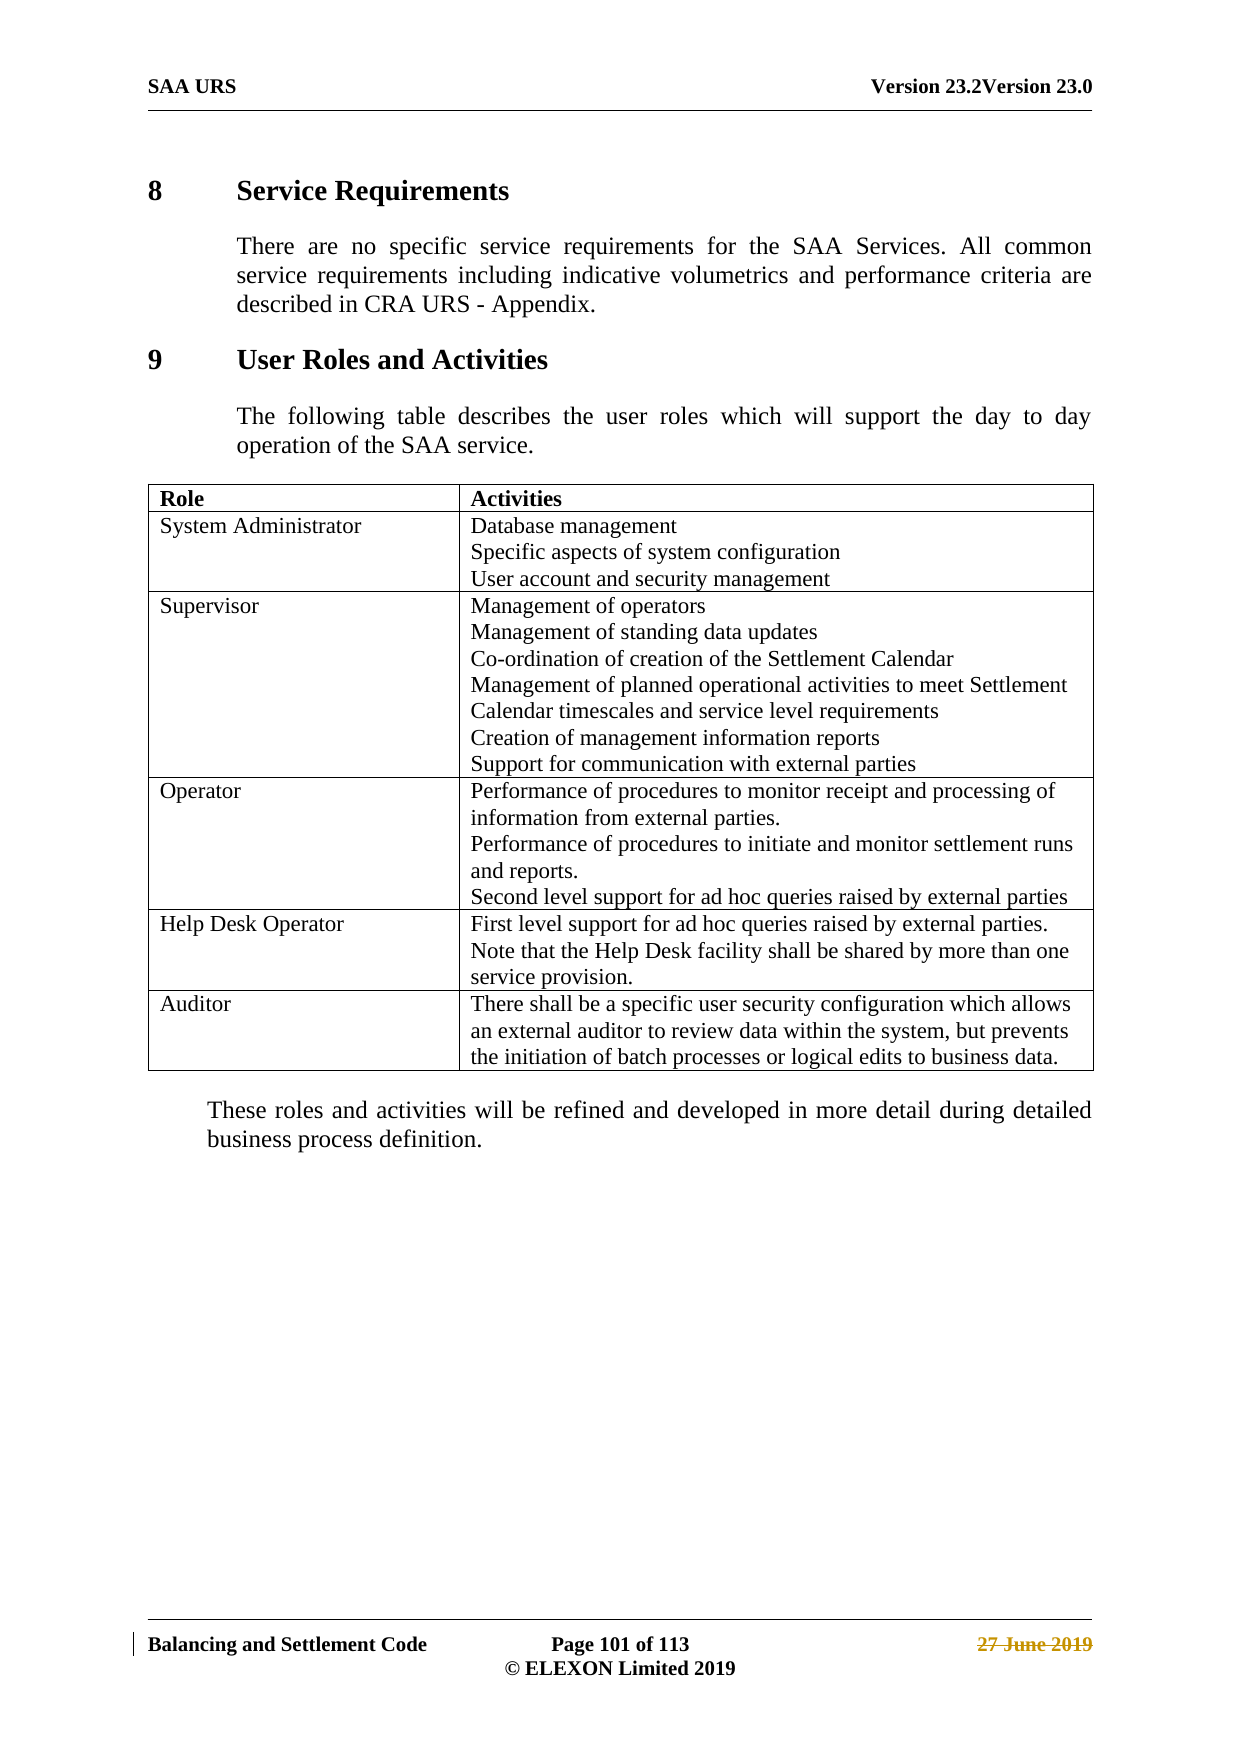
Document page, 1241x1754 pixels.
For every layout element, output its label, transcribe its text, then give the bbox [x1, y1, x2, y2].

table_cell Operator [149, 778, 459, 909]
table_cell First level support for ad hoc queries raised by external parties. Note that the Help Desk facility shall be shared by more than one service provision. [460, 910, 1093, 989]
table_cell There shall be a specific user security configuration which allows an external auditor to review data within the system, but prevents the initiation of batch processes or logical edits to business data. [460, 991, 1093, 1069]
text There are no specific service requirements for the SAA Services. All common service requirements including indicative volumetrics and performance criteria are described in CRA URS - Appendix. [236, 231, 1092, 317]
table_header Activities [460, 485, 1093, 511]
text These roles and activities will be refined and developed in more detail during detailed business process definition. [207, 1096, 1092, 1153]
text The following table describes the user roles which will support the day to day operation of the SAA service. [236, 401, 1092, 458]
table_cell Help Desk Operator [149, 910, 459, 989]
table_cell System Administrator [149, 512, 459, 591]
table_cell Management of operators Management of standing data updates Co-ordination of creation of the Settlement Calendar Management of planned operational activities to meet Settlement Calendar timescales and service level requirements Creation of management information reports Support for communication with external parties [460, 592, 1093, 777]
table_header Role [149, 485, 459, 511]
table_cell Supervisor [149, 592, 459, 777]
subtitle 8 Service Requirements [148, 173, 1092, 206]
subtitle 9 User Roles and Activities [148, 342, 1092, 376]
table_cell Database management Specific aspects of system configuration User account and security management [460, 512, 1093, 591]
table_cell Performance of procedures to monitor receipt and processing of information from external parties. Performance of procedures to initiate and monitor settlement runs and reports. Second level support for ad hoc queries raised by external parties [460, 778, 1093, 909]
table_cell Auditor [149, 991, 459, 1069]
